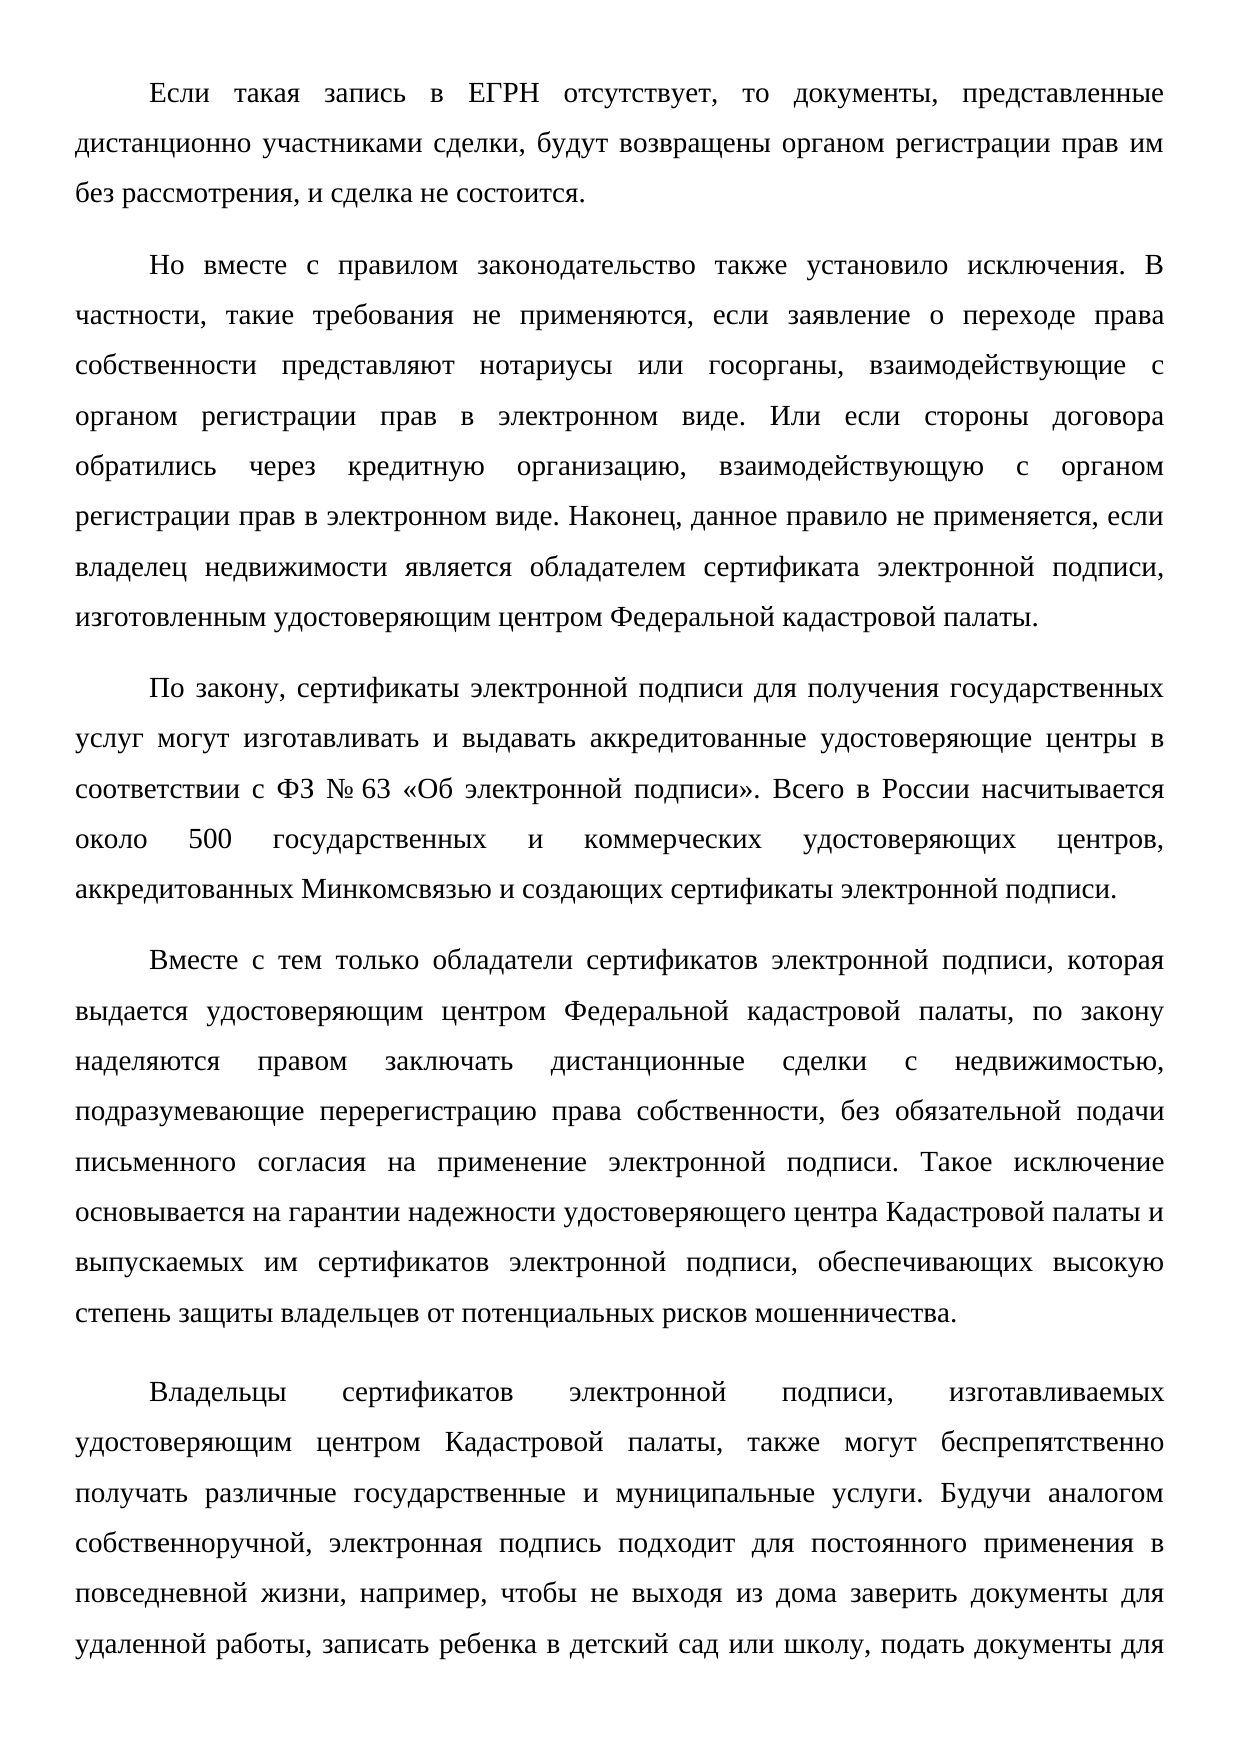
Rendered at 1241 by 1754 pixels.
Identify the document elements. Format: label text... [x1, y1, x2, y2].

text Вместе с тем только обладатели сертификатов электронной подписи, которая выдается удостоверяющим центром Федеральной кадастровой палаты, по закону наделяются правом заключать дистанционные сделки с недвижимостью, подразумевающие перерегистрацию права собственности, без обязательной подачи письменного согласия на применение электронной подписи. Такое исключение основывается на гарантии надежности удостоверяющего центра Кадастровой палаты и выпускаемых им сертификатов электронной подписи, обеспечивающих высокую степень защиты владельцев от потенциальных рисков мошенничества. [75, 942, 1165, 1328]
text Но вместе с правилом законодательство также установило исключения. В частности, такие требования не применяются, если заявление о переходе права собственности представляют нотариусы или госорганы, взаимодействующие с органом регистрации прав в электронном виде. Или если стороны договора обратились через кредитную организацию, взаимодействующую с органом регистрации прав в электронном виде. Наконец, данное правило не применяется, если владелец недвижимости является обладателем сертификата электронной подписи, изготовленным удостоверяющим центром Федеральной кадастровой палаты. [75, 247, 1165, 632]
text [75, 1374, 1165, 1659]
text По закону, сертификаты электронной подписи для получения государственных услуг могут изготавливать и выдавать аккредитованные удостоверяющие центры в соответствии с ФЗ № 63 «Об электронной подписи». Всего в России насчитывается около 500 государственных и коммерческих удостоверяющих центров, аккредитованных Минкомсвязью и создающих сертификаты электронной подписи. [75, 670, 1165, 905]
text Если такая запись в ЕГРН отсутствует, то документы, представленные дистанционно участниками сделки, будут возвращены органом регистрации прав им без рассмотрения, и сделка не состоится. [75, 75, 1165, 209]
